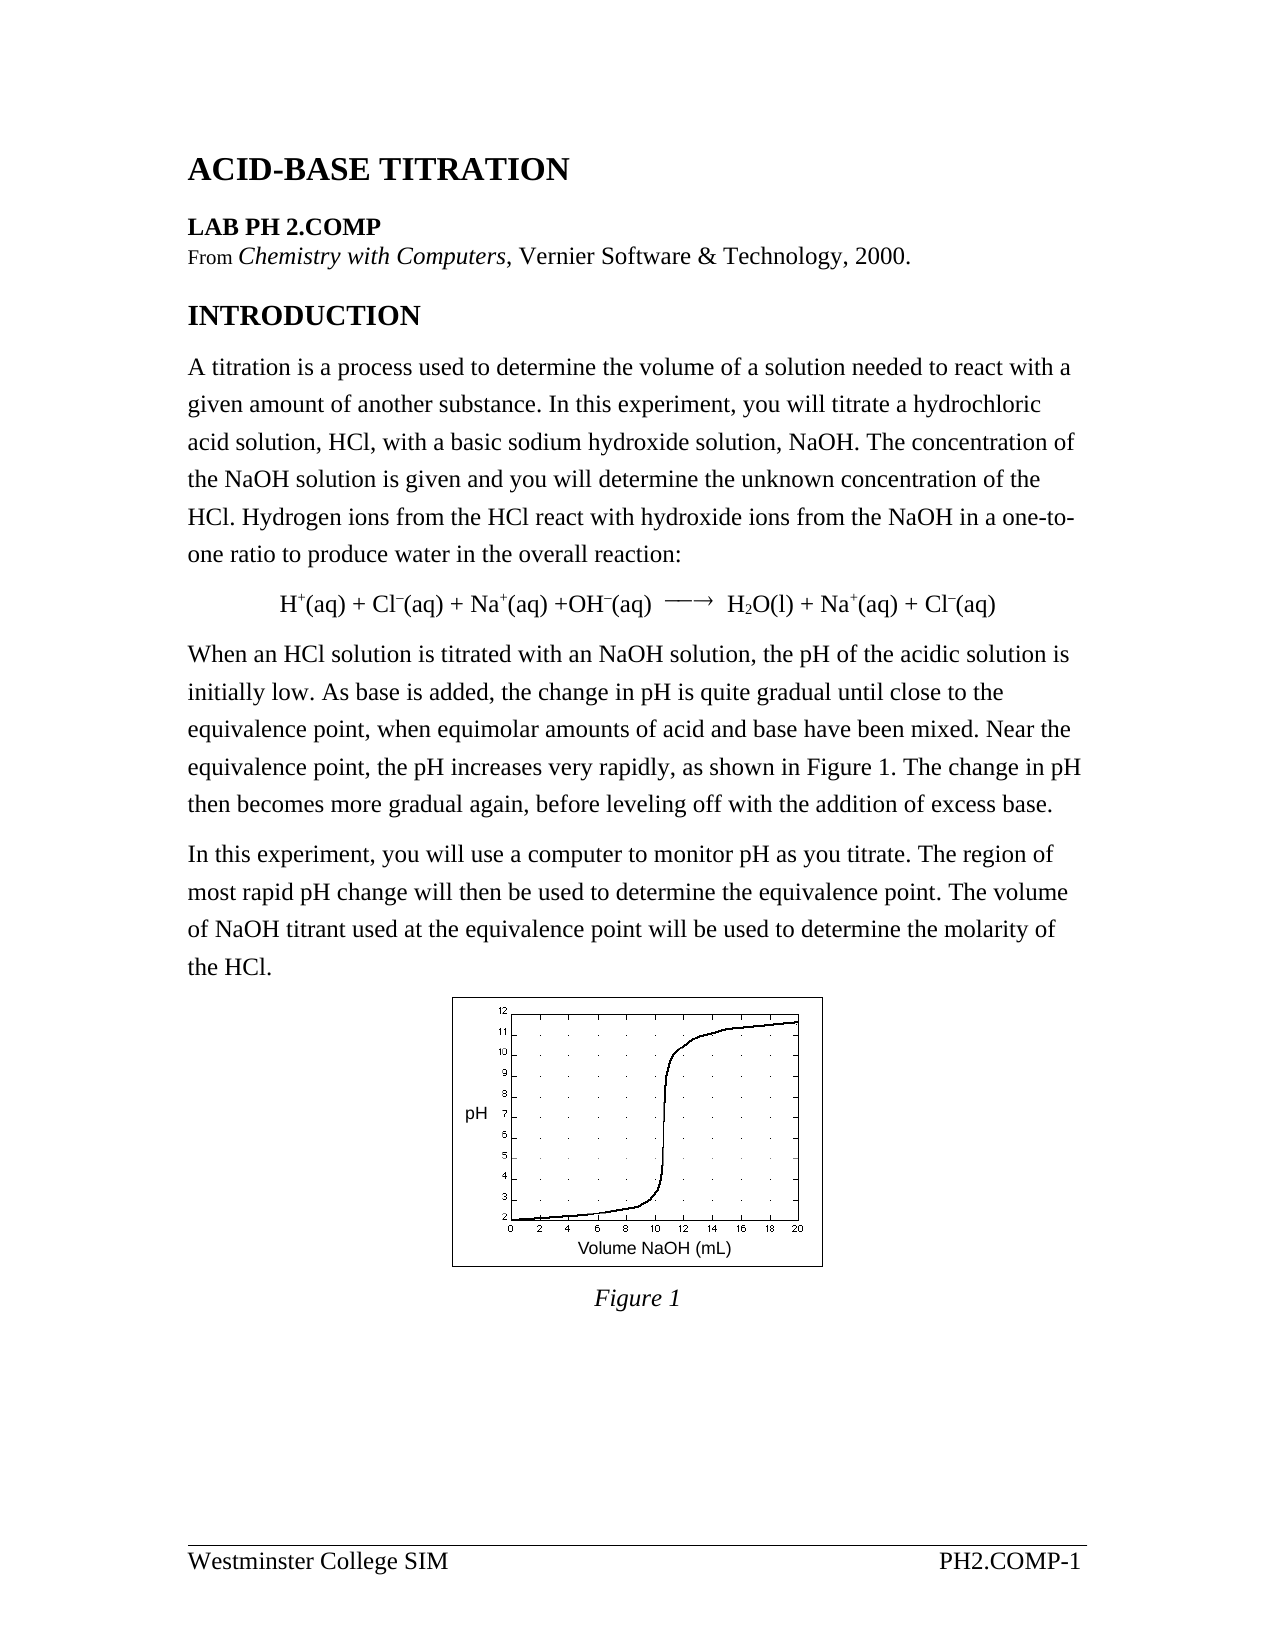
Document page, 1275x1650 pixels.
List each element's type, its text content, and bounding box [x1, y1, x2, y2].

text When an HCl solution is titrated with an NaOH solution, the pH of the acidic solution is initially low. As base is added, the change in pH is quite gradual until close to the equivalence point, when equimolar amounts of acid and base have been mixed. Near the equivalence point, the pH increases very rapidly, as shown in Figure 1. The change in pH then becomes more gradual again, before leveling off with the addition of excess base. [187, 632, 1087, 820]
subtitle ACID-BASE TITRATION [187, 150, 1087, 187]
text From Chemistry with Computers, Vernier Software & Technology, 2000. [187, 241, 1087, 270]
text Figure 1 [187, 1287, 1087, 1312]
subtitle INTRODUCTION [187, 295, 1087, 332]
text In this experiment, you will use a computer to monitor pH as you titrate. The region of most rapid pH change will then be used to determine the equivalence point. The volume of NaOH titrant used at the equivalence point will be used to determine the molarity of the HCl. [187, 832, 1087, 982]
subtitle LAB PH 2.COMP [187, 212, 1087, 241]
text A titration is a process used to determine the volume of a solution needed to react with a given amount of another substance. In this experiment, you will titrate a hydrochloric acid solution, HCl, with a basic sodium hydroxide solution, NaOH. The concentration of the NaOH solution is given and you will determine the unknown concentration of the HCl. Hydrogen ions from the HCl react with hydroxide ions from the NaOH in a one-to-one ratio to produce water in the overall reaction: [187, 345, 1087, 570]
text H+(aq) + Cl–(aq) + Na+(aq) +(aq) H2O(l) + Na+(aq) + Cl–(aq) [187, 582, 1087, 620]
